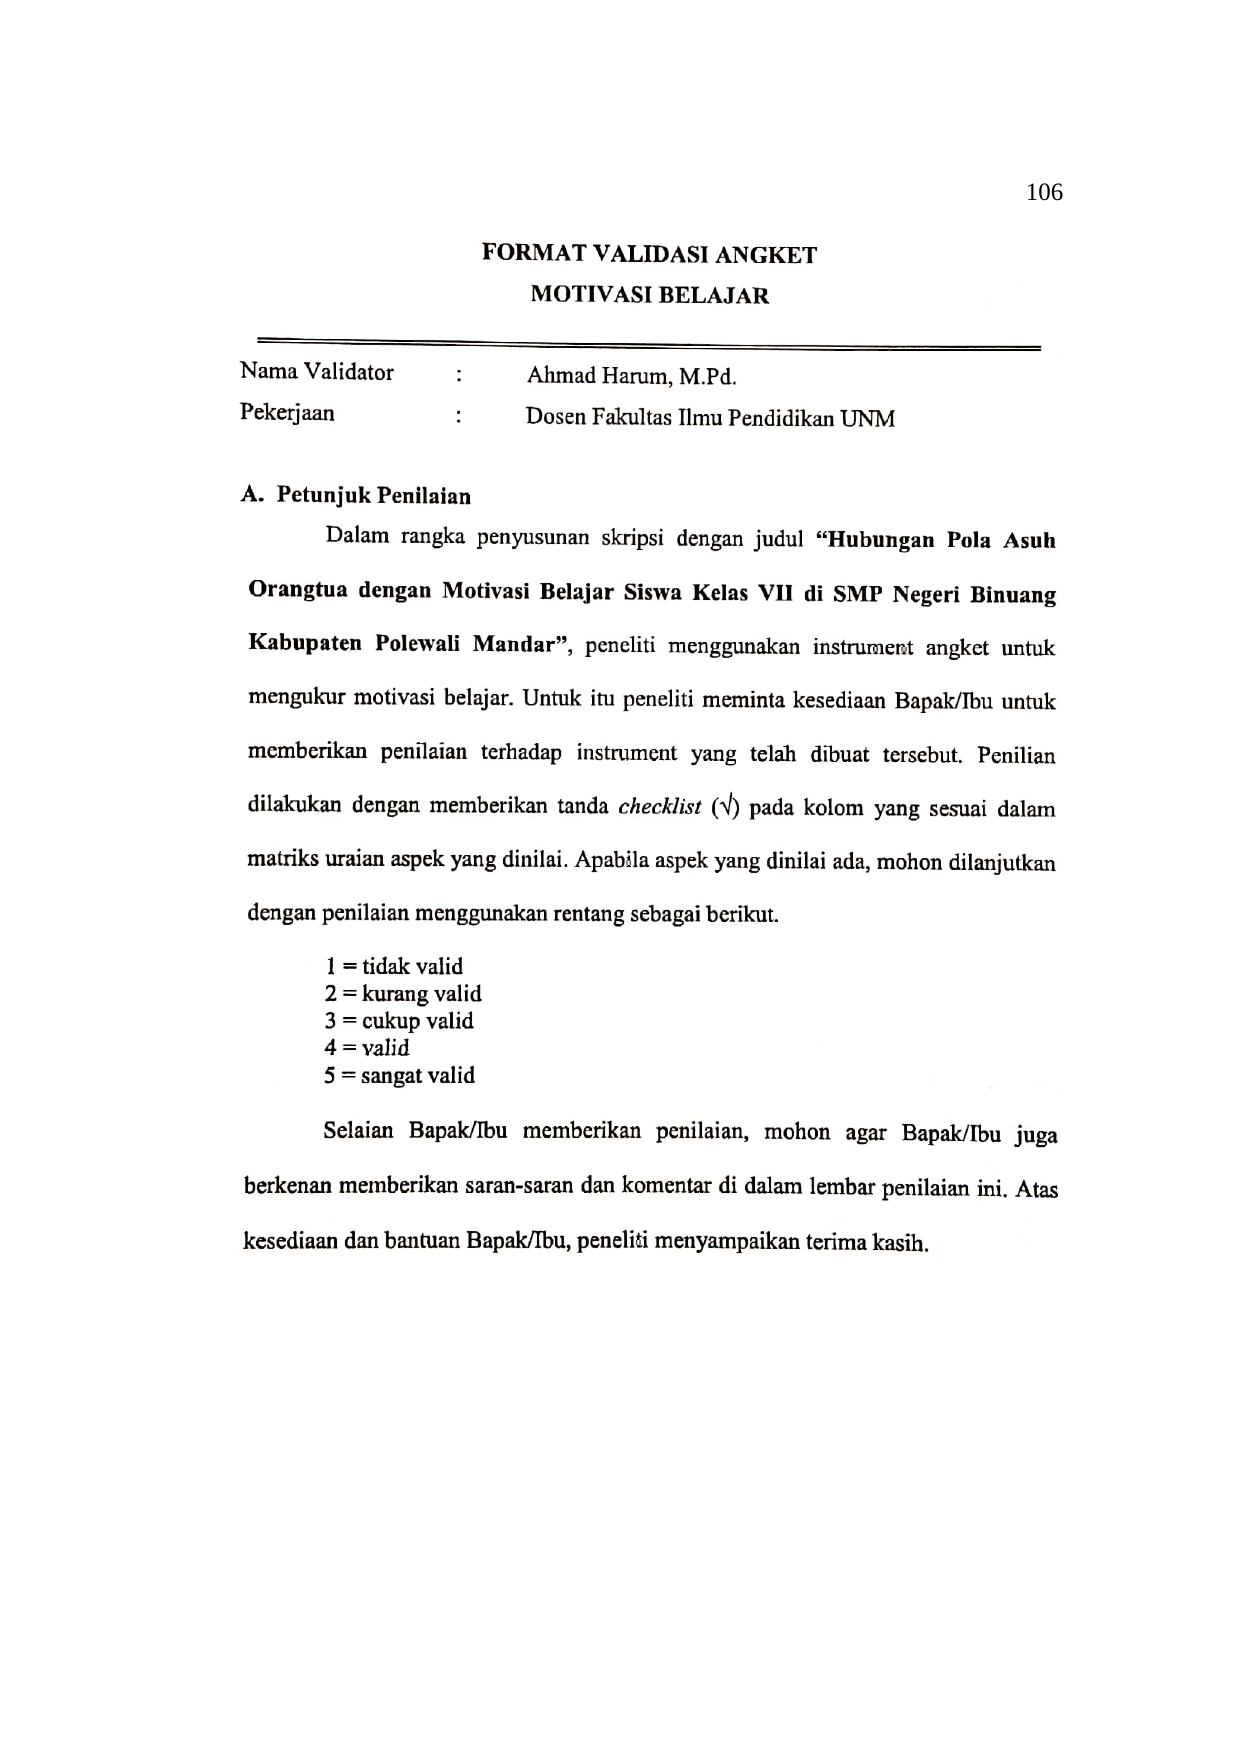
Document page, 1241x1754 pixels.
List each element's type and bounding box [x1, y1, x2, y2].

picture [236, 236, 1065, 1257]
